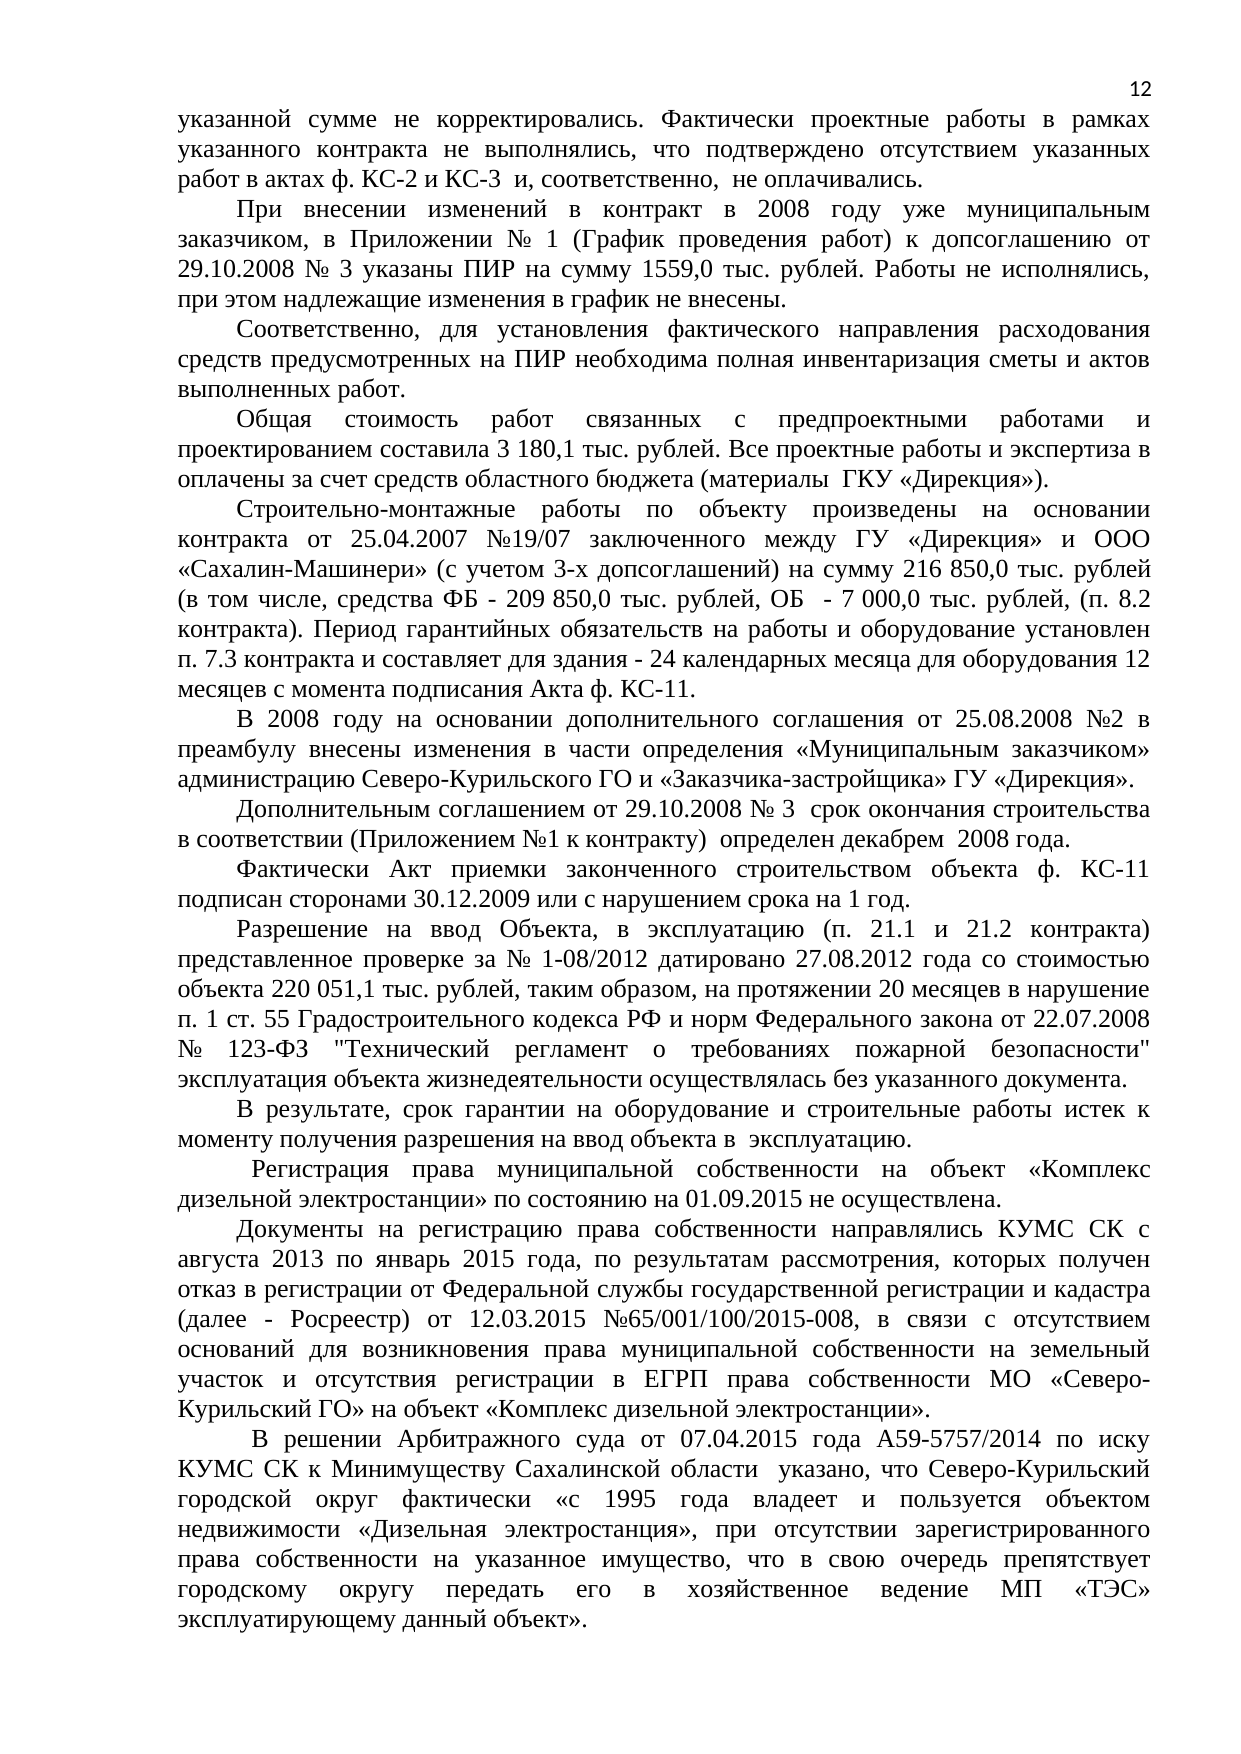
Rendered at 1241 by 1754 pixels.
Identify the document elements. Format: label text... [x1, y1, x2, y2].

text Соответственно, для установления фактического направления расходования средств предусмотренных на ПИР необходима полная инвентаризация сметы и актов выполненных работ. [177, 313, 1152, 403]
text Дополнительным соглашением от 29.10.2008 № 3 срок окончания строительства в соответствии (Приложением №1 к контракту) определен декабрем 2008 года. [177, 793, 1152, 853]
text В результате, срок гарантии на оборудование и строительные работы истек к моменту получения разрешения на ввод объекта в эксплуатацию. [177, 1093, 1152, 1153]
text В 2008 году на основании дополнительного соглашения от 25.08.2008 №2 в преамбулу внесены изменения в части определения «Муниципальным заказчиком» администрацию Северо-Курильского ГО и «Заказчика-застройщика» ГУ «Дирекция». [177, 703, 1152, 793]
text Документы на регистрацию права собственности направлялись КУМС СК с августа 2013 по январь 2015 года, по результатам рассмотрения, которых получен отказ в регистрации от Федеральной службы государственной регистрации и кадастра (далее - Росреестр) от 12.03.2015 №65/001/100/2015-008, в связи с отсутствием оснований для возникновения права муниципальной собственности на земельный участок и отсутствия регистрации в ЕГРП права собственности МО «Северо-Курильский ГО» на объект «Комплекс дизельной электростанции». [177, 1213, 1152, 1423]
text В решении Арбитражного суда от 07.04.2015 года А59-5757/2014 по иску КУМС СК к Минимуществу Сахалинской области указано, что Северо-Курильский городской округ фактически «с 1995 года владеет и пользуется объектом недвижимости «Дизельная электростанция», при отсутствии зарегистрированного права собственности на указанное имущество, что в свою очередь препятствует городскому округу передать его в хозяйственное ведение МП «ТЭС» эксплуатирующему данный объект». [177, 1423, 1152, 1633]
text Общая стоимость работ связанных с предпроектными работами и проектированием составила 3 180,1 тыс. рублей. Все проектные работы и экспертиза в оплачены за счет средств областного бюджета (материалы ГКУ «Дирекция»). [177, 403, 1152, 493]
text Строительно-монтажные работы по объекту произведены на основании контракта от 25.04.2007 №19/07 заключенного между ГУ «Дирекция» и ООО «Сахалин-Машинери» (с учетом 3-х допсоглашений) на сумму 216 850,0 тыс. рублей (в том числе, средства ФБ - 209 850,0 тыс. рублей, ОБ - 7 000,0 тыс. рублей, (п. 8.2 контракта). Период гарантийных обязательств на работы и оборудование установлен п. 7.3 контракта и составляет для здания - 24 календарных месяца для оборудования 12 месяцев с момента подписания Акта ф. КС-11. [177, 493, 1152, 703]
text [177, 103, 1152, 193]
text При внесении изменений в контракт в 2008 году уже муниципальным заказчиком, в Приложении № 1 (График проведения работ) к допсоглашению от 29.10.2008 № 3 указаны ПИР на сумму 1559,0 тыс. рублей. Работы не исполнялись, при этом надлежащие изменения в график не внесены. [177, 193, 1152, 313]
text Фактически Акт приемки законченного строительством объекта ф. КС-11 подписан сторонами 30.12.2009 или с нарушением срока на 1 год. [177, 853, 1152, 913]
text Разрешение на ввод Объекта, в эксплуатацию (п. 21.1 и 21.2 контракта) представленное проверке за № 1-08/2012 датировано 27.08.2012 года со стоимостью объекта 220 051,1 тыс. рублей, таким образом, на протяжении 20 месяцев в нарушение п. 1 ст. 55 Градостроительного кодекса РФ и норм Федерального закона от 22.07.2008 № 123-ФЗ "Технический регламент о требованиях пожарной безопасности" эксплуатация объекта жизнедеятельности осуществлялась без указанного документа. [177, 913, 1152, 1093]
text Регистрация права муниципальной собственности на объект «Комплекс дизельной электростанции» по состоянию на 01.09.2015 не осуществлена. [177, 1153, 1152, 1213]
